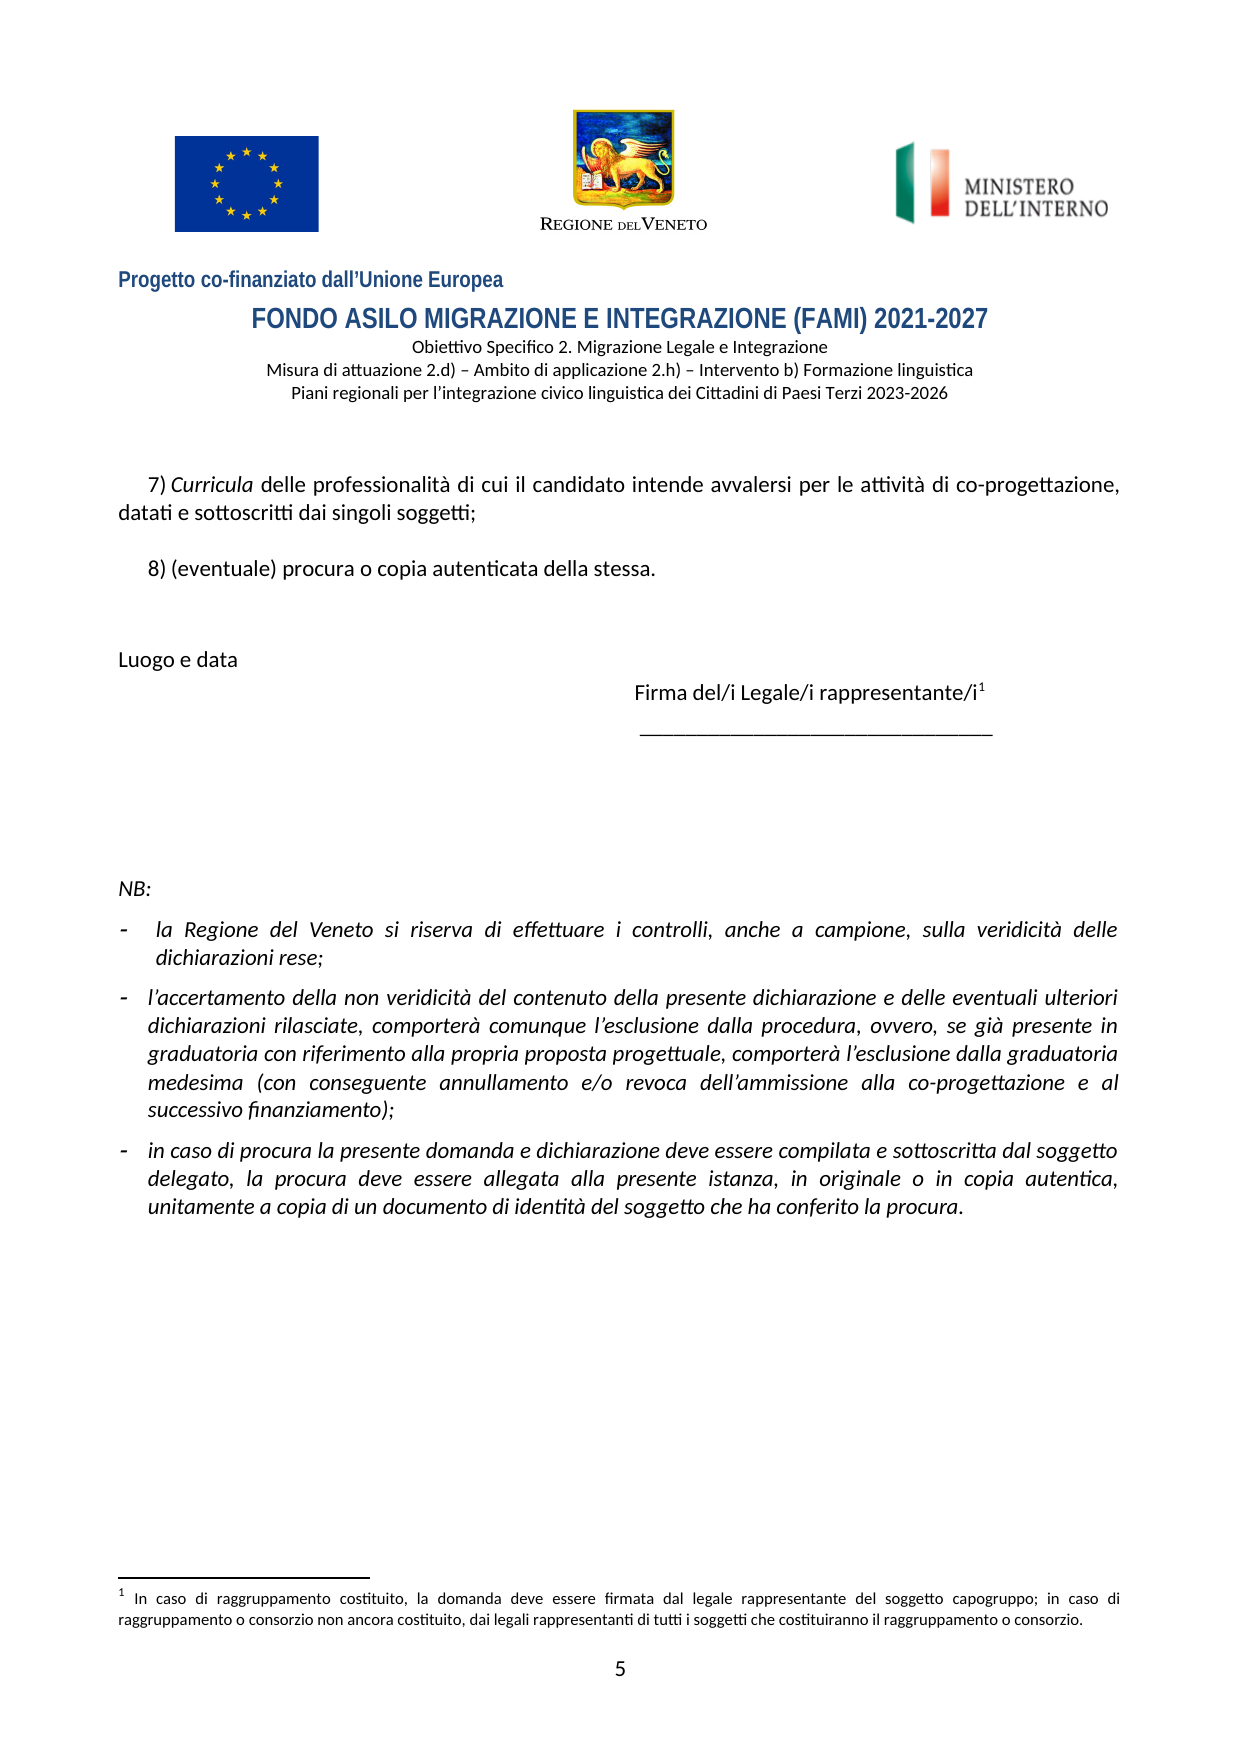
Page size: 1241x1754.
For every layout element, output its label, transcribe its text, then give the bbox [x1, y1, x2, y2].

picture [174, 136, 319, 232]
text NB: [118, 874, 1122, 902]
picture [887, 138, 1108, 230]
text Luogo e data [118, 640, 1122, 674]
text _______________________________ [118, 707, 1122, 740]
list la Regione del Veneto si riserva di effettuare i controlli, anche a campione, sulla veridicità delle dichiarazioni rese; [118, 915, 1122, 971]
list l’accertamento della non veridicità del contenuto della presente dichiarazione e delle eventuali ulteriori dichiarazioni rilasciate, comporterà comunque l’esclusione dalla procedura, ovvero, se già presente in graduatoria con riferimento alla propria proposta progettuale, comporterà l’esclusione dalla graduatoria medesima (con conseguente annullamento e/o revoca dell’ammissione alla co-progettazione e al successivo finanziamento); [118, 983, 1122, 1124]
picture [538, 102, 710, 237]
list (eventuale) procura o copia autenticata della stessa. [118, 554, 1122, 582]
text Firma del/i Legale/i rappresentante/i [118, 674, 1122, 707]
list in caso di procura la presente domanda e dichiarazione deve essere compilata e sottoscritta dal soggetto delegato, la procura deve essere allegata alla presente istanza, in originale o in copia autentica, unitamente a copia di un documento di identità del soggetto che ha conferito la procura. [118, 1136, 1122, 1220]
list Curricula delle professionalità di cui il candidato intende avvalersi per le attività di co-progettazione, datati e sottoscritti dai singoli soggetti; [118, 470, 1122, 526]
